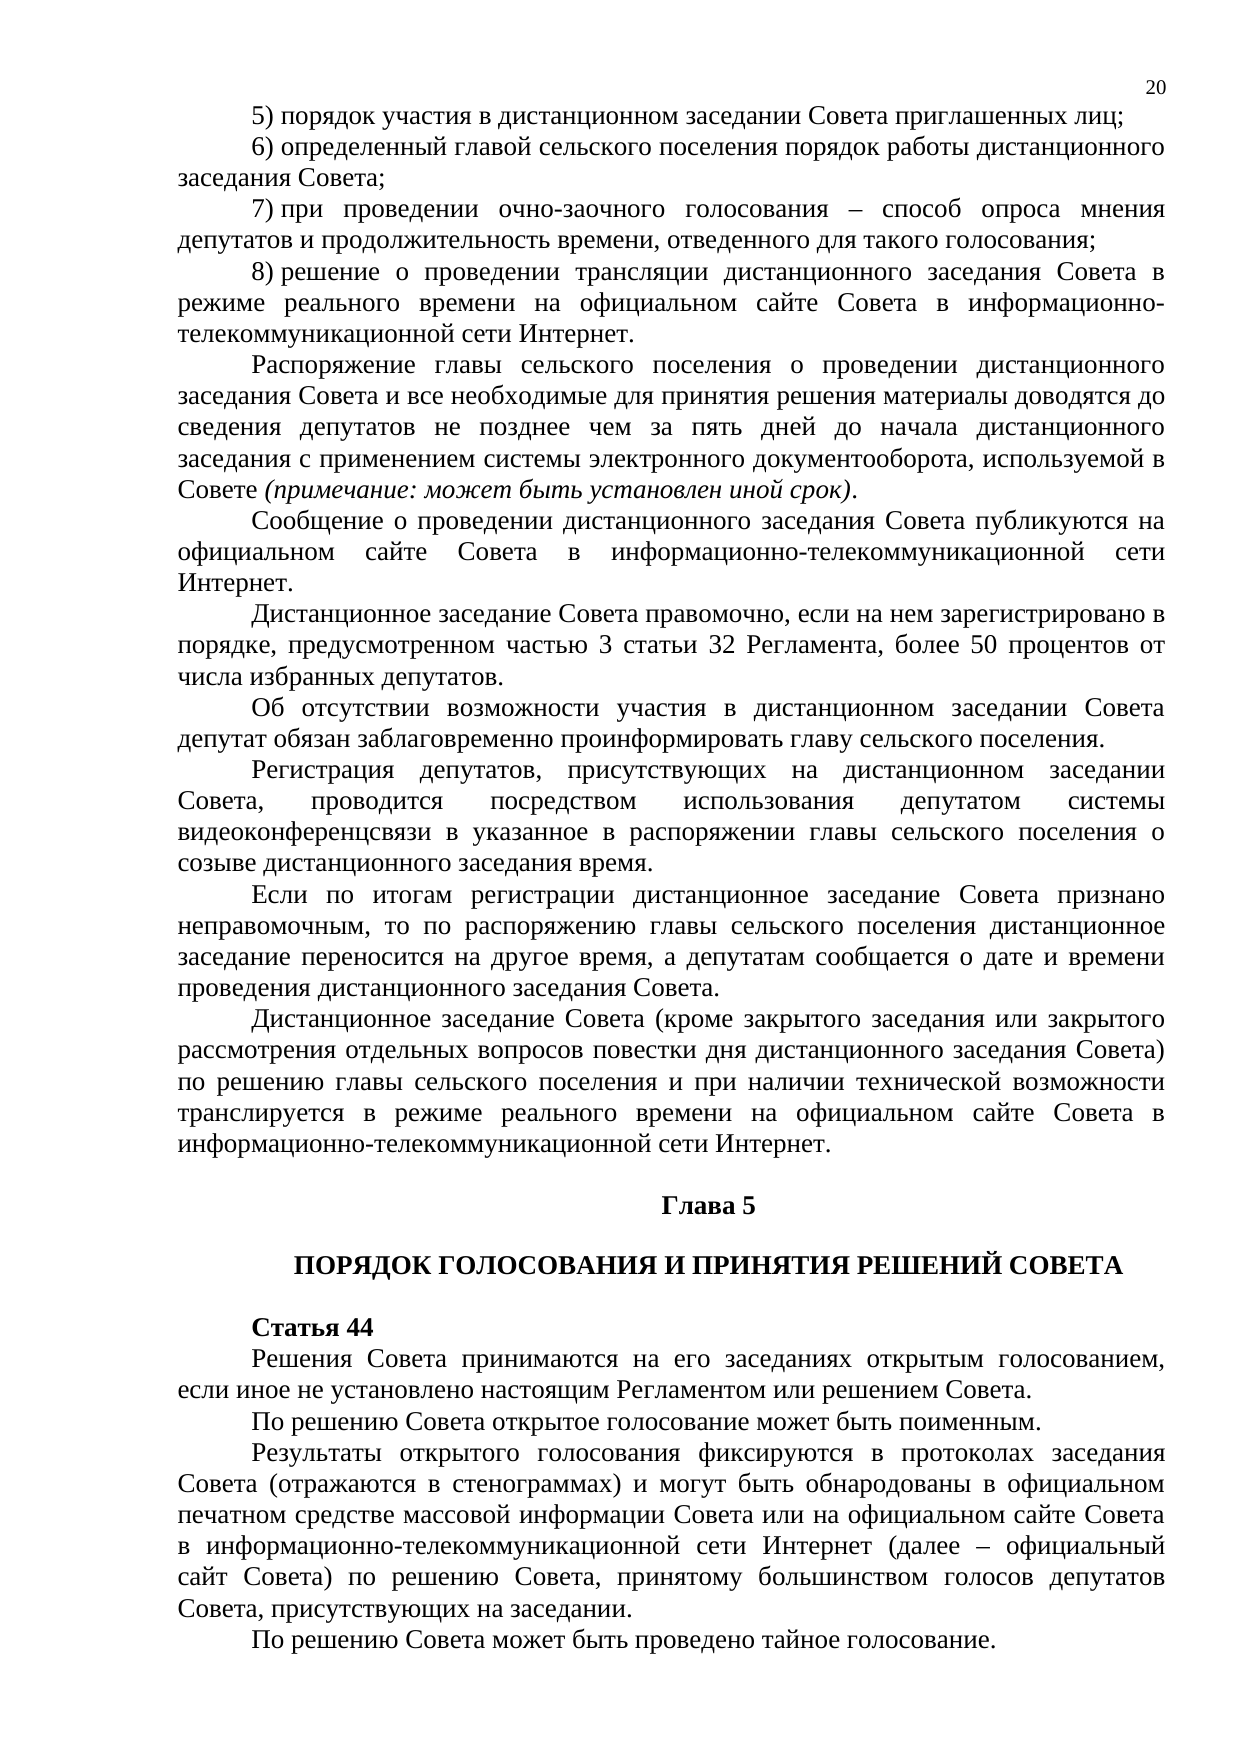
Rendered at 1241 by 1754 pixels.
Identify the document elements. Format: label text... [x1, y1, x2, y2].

text Статья 44 [177, 1311, 1166, 1342]
text 8) решение о проведении трансляции дистанционного заседания Совета в режиме реального времени на официальном сайте Совета в информационно-телекоммуникационной сети Интернет. [177, 255, 1166, 348]
text Дистанционное заседание Совета (кроме закрытого заседания или закрытого рассмотрения отдельных вопросов повестки дня дистанционного заседания Совета) по решению главы сельского поселения и при наличии технической возможности транслируется в режиме реального времени на официальном сайте Совета в информационно-телекоммуникационной сети Интернет. [177, 1002, 1166, 1158]
text 6) определенный главой сельского поселения порядок работы дистанционного заседания Совета; [177, 130, 1166, 192]
text ПОРЯДОК ГОЛОСОВАНИЯ И ПРИНЯТИЯ РЕШЕНИЙ СОВЕТА [177, 1249, 1166, 1280]
text По решению Совета открытое голосование может быть поименным. [177, 1405, 1166, 1436]
text Решения Совета принимаются на его заседаниях открытым голосованием, если иное не установлено настоящим Регламентом или решением Совета. [177, 1342, 1166, 1405]
text По решению Совета может быть проведено тайное голосование. [177, 1623, 1166, 1654]
text Дистанционное заседание Совета правомочно, если на нем зарегистрировано в порядке, предусмотренном частью 3 статьи 32 Регламента, более 50 процентов от числа избранных депутатов. [177, 597, 1166, 691]
text Распоряжение главы сельского поселения о проведении дистанционного заседания Совета и все необходимые для принятия решения материалы доводятся до сведения депутатов не позднее чем за пять дней до начала дистанционного заседания с применением системы электронного документооборота, используемой в Совете (примечание: может быть установлен иной срок). [177, 348, 1166, 504]
text Сообщение о проведении дистанционного заседания Совета публикуются на официальном сайте Совета в информационно-телекоммуникационной сети Интернет. [177, 504, 1166, 597]
text Об отсутствии возможности участия в дистанционном заседании Совета депутат обязан заблаговременно проинформировать главу сельского поселения. [177, 691, 1166, 753]
text 7) при проведении очно-заочного голосования – способ опроса мнения депутатов и продолжительность времени, отведенного для такого голосования; [177, 192, 1166, 255]
text Если по итогам регистрации дистанционное заседание Совета признано неправомочным, то по распоряжению главы сельского поселения дистанционное заседание переносится на другое время, а депутатам сообщается о дате и времени проведения дистанционного заседания Совета. [177, 878, 1166, 1002]
text 5) порядок участия в дистанционном заседании Совета приглашенных лиц; [177, 99, 1166, 130]
text Глава 5 [177, 1189, 1166, 1220]
text Результаты открытого голосования фиксируются в протоколах заседания Совета (отражаются в стенограммах) и могут быть обнародованы в официальном печатном средстве массовой информации Совета или на официальном сайте Совета в информационно-телекоммуникационной сети Интернет (далее – официальный сайт Совета) по решению Совета, принятому большинством голосов депутатов Совета, присутствующих на заседании. [177, 1436, 1166, 1623]
text Регистрация депутатов, присутствующих на дистанционном заседании Совета, проводится посредством использования депутатом системы видеоконференцсвязи в указанное в распоряжении главы сельского поселения о созыве дистанционного заседания время. [177, 753, 1166, 878]
